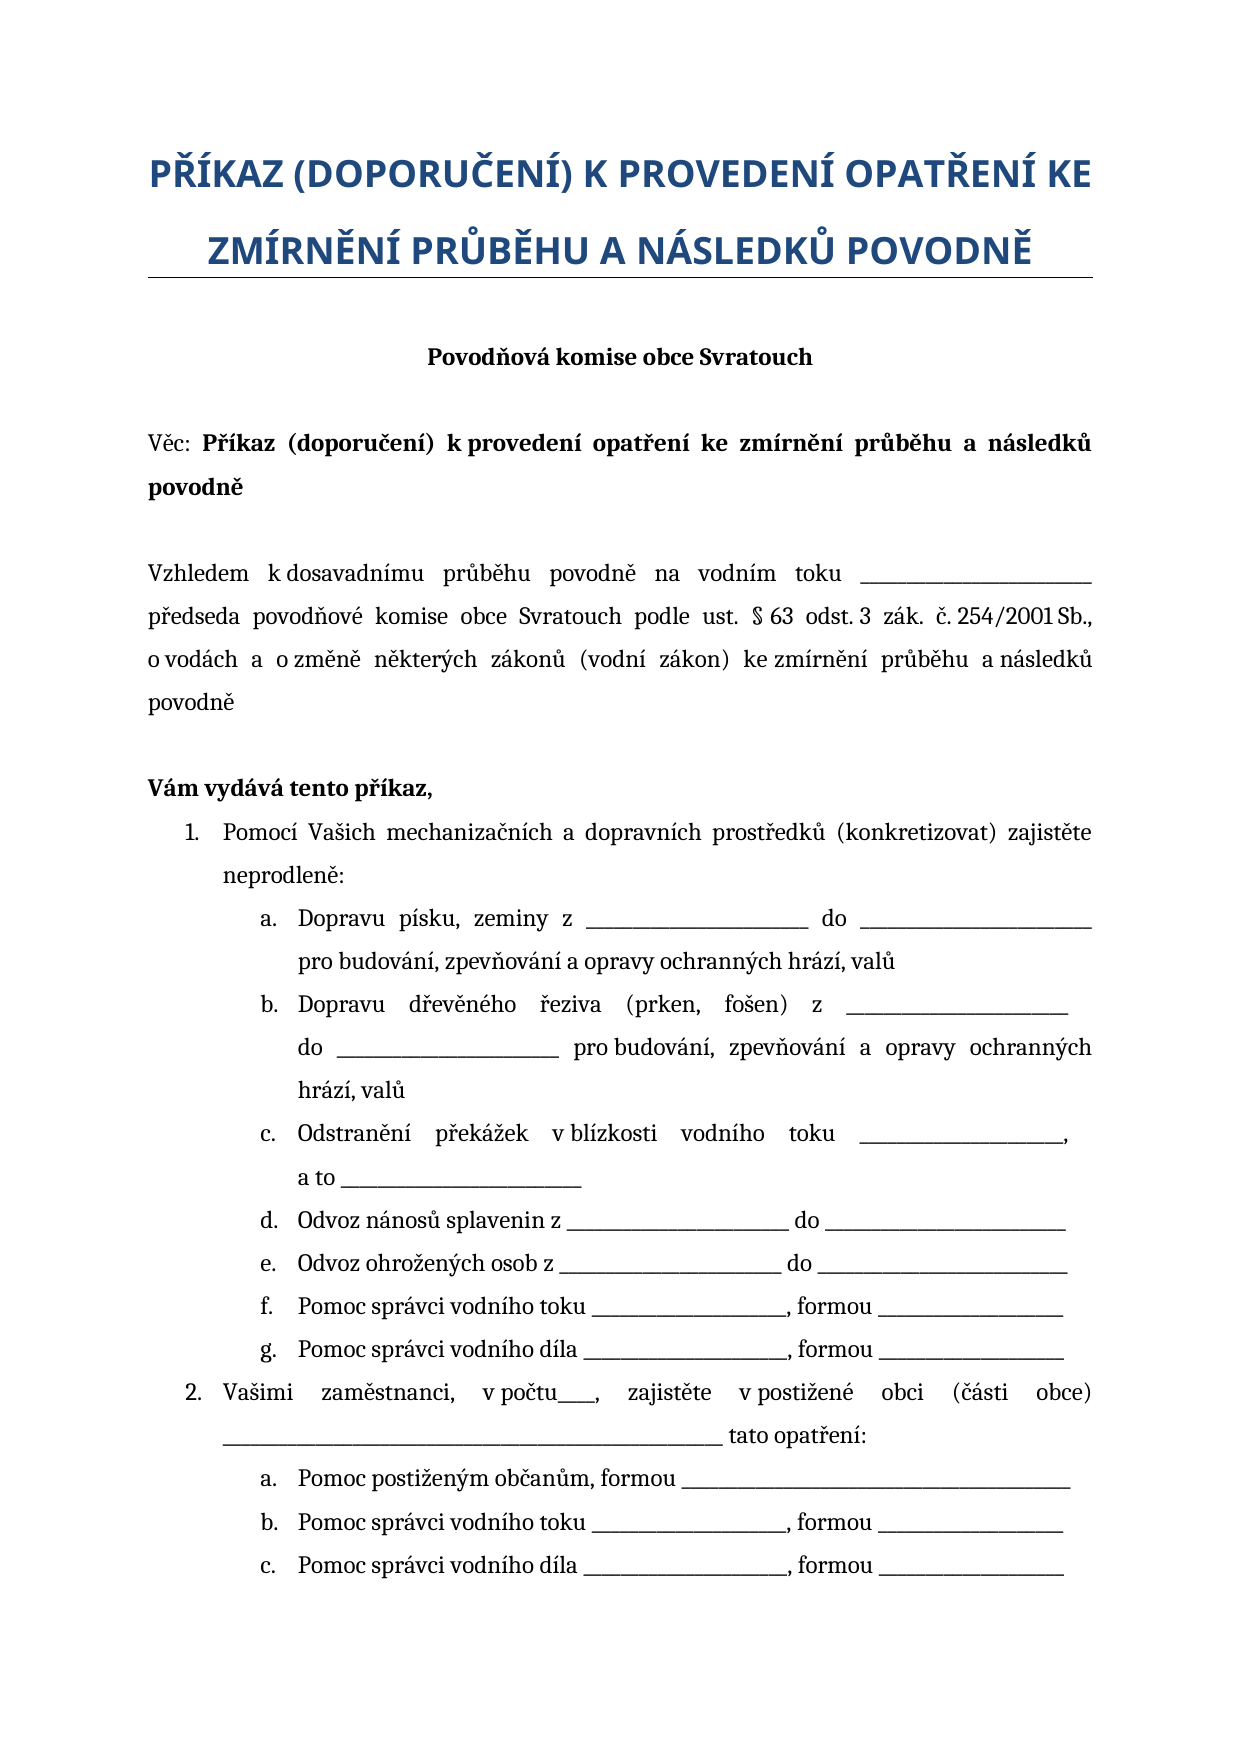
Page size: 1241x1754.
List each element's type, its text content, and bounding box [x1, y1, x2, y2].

list Vašimi zaměstnanci, v počtu____, zajistěte v postižené obci (části obce) ______________________________________________________ tato opatření: [185, 1378, 1093, 1450]
text Věc: Příkaz (doporučení) k provedení opatření ke zmírnění průběhu a následků povodně [148, 429, 1093, 501]
text Vzhledem k dosavadnímu průběhu povodně na vodním toku _________________________ předseda povodňové komise obce Svratouch podle ust. § 63 odst. 3 zák. č. 254/2001 Sb., o vodách a o změně některých zákonů (vodní zákon) ke zmírnění průběhu a následků povodně [148, 559, 1093, 717]
list Pomoc správci vodního díla ______________________, formou ____________________ [260, 1335, 1093, 1364]
list Dopravu písku, zeminy z ________________________ do _________________________ pro budování, zpevňování a opravy ochranných hrází, valů [260, 904, 1093, 976]
text Povodňová komise obce Svratouch [148, 343, 1093, 372]
list Odvoz ohrožených osob z ________________________ do ___________________________ [260, 1249, 1093, 1277]
list Pomocí Vašich mechanizačních a dopravních prostředků (konkretizovat) zajistěte neprodleně: [185, 817, 1093, 889]
text Vám vydává tento příkaz, [148, 774, 1093, 803]
list Dopravu dřevěného řeziva (prken, fošen) z ________________________ do ________________________ pro budování, zpevňování a opravy ochranných hrází, valů [260, 990, 1093, 1105]
subtitle PŘÍKAZ (DOPORUČENÍ) K PROVEDENÍ OPATŘENÍ KE ZMÍRNĚNÍ PRŮBĚHU A NÁSLEDKŮ POVODNĚ [148, 148, 1093, 277]
list Pomoc postiženým občanům, formou __________________________________________ [260, 1464, 1093, 1493]
list Odstranění překážek v blízkosti vodního toku ______________________, a to __________________________ [260, 1119, 1093, 1191]
list Pomoc správci vodního toku _____________________, formou ____________________ [260, 1507, 1093, 1536]
list Pomoc správci vodního díla ______________________, formou ____________________ [260, 1551, 1093, 1579]
list Odvoz nánosů splavenin z ________________________ do __________________________ [260, 1206, 1093, 1234]
list Pomoc správci vodního toku _____________________, formou ____________________ [260, 1292, 1093, 1321]
